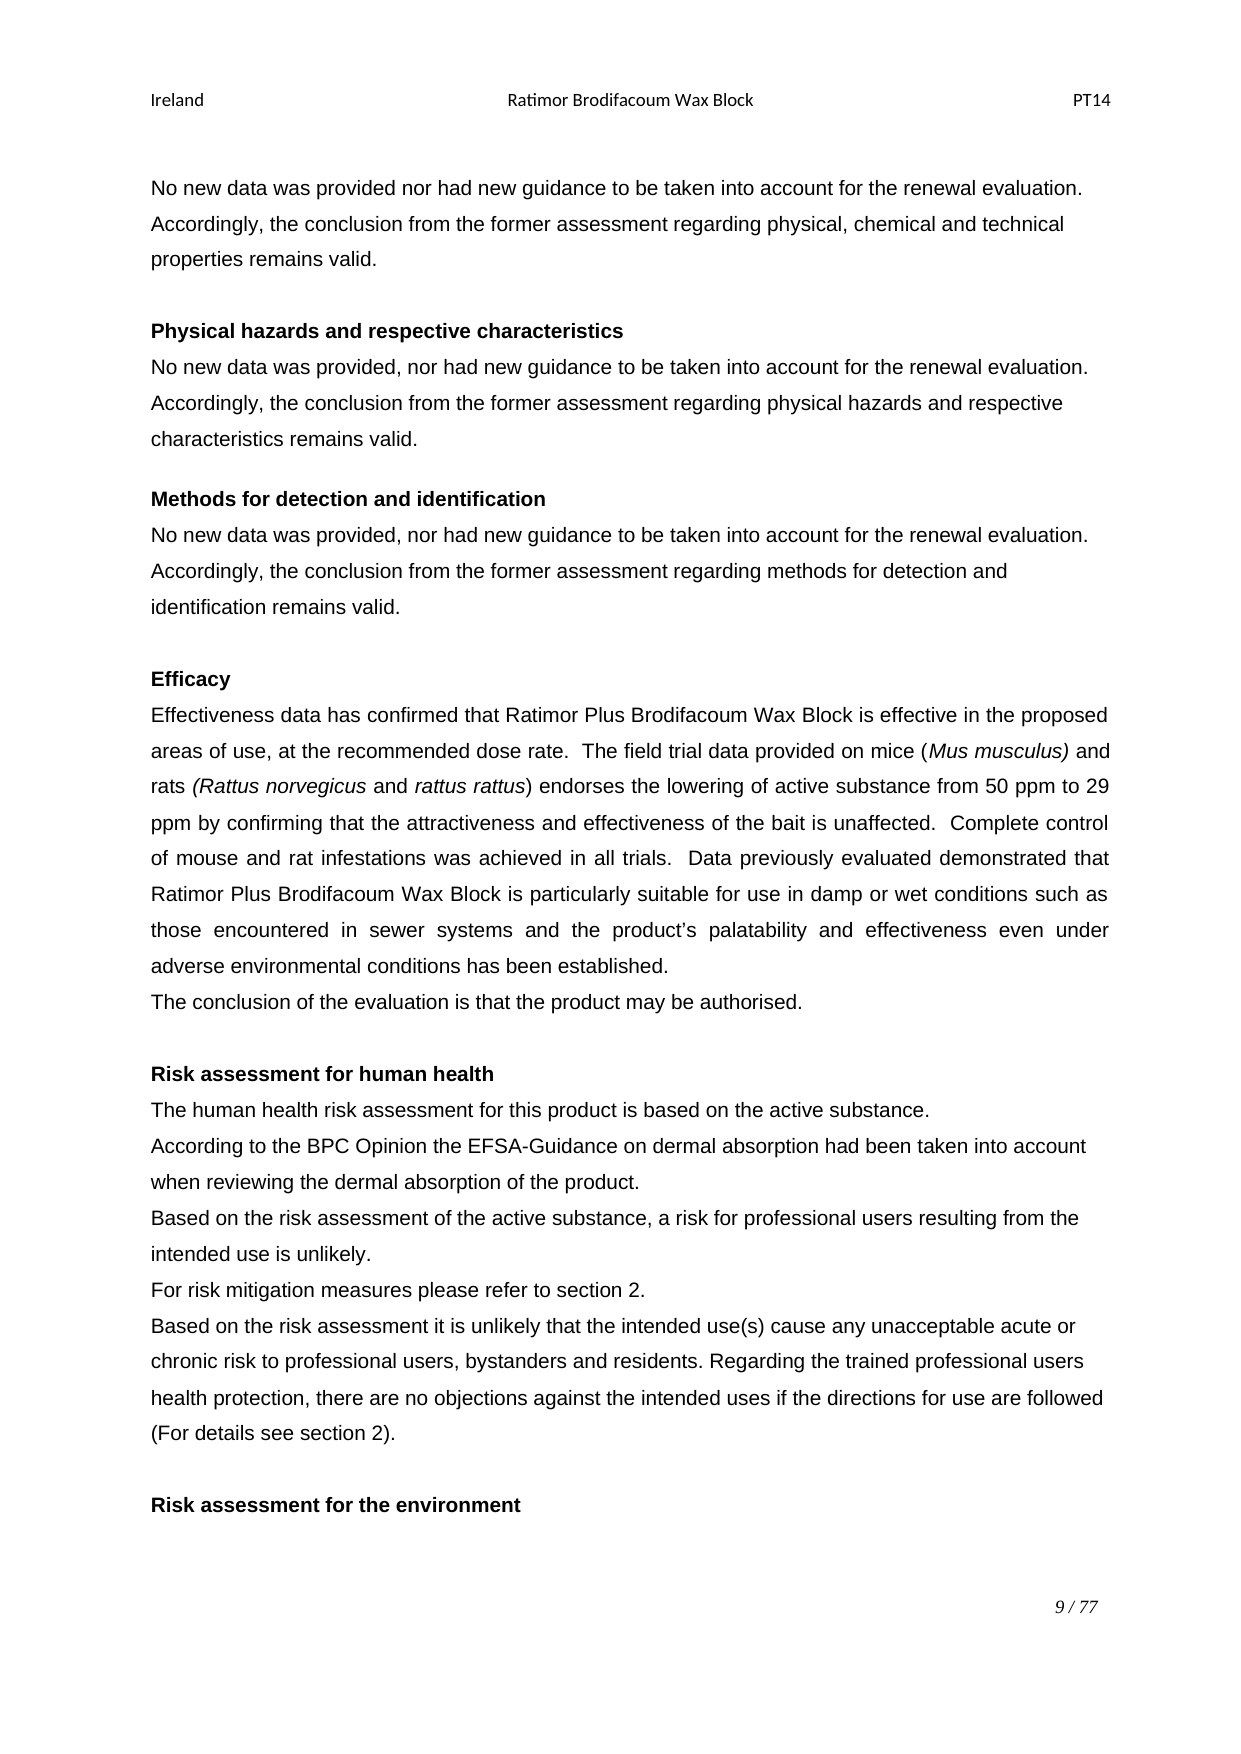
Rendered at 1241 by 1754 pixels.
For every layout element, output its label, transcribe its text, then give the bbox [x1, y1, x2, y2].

text Based on the risk assessment it is unlikely that the intended use(s) cause any unacceptable acute or chronic risk to professional users, bystanders and residents. Regarding the trained professional users health protection, there are no objections against the intended uses if the directions for use are followed (For details see section 2). [151, 1313, 1110, 1445]
text Accordingly, the conclusion from the former assessment regarding methods for detection and identification remains valid. [151, 559, 1110, 619]
text Accordingly, the conclusion from the former assessment regarding physical, chemical and technical properties remains valid. [151, 211, 1110, 271]
text Risk assessment for the environment [151, 1493, 1110, 1517]
text The conclusion of the evaluation is that the product may be authorised. [151, 990, 1110, 1014]
text According to the BPC Opinion the EFSA-Guidance on dermal absorption had been taken into account [151, 1134, 1110, 1158]
text Risk assessment for human health [151, 1062, 1110, 1086]
text The human health risk assessment for this product is based on the active substance. [151, 1098, 1110, 1122]
text Methods for detection and identification [151, 487, 1110, 511]
text Effectiveness data has confirmed that Ratimor Plus Brodifacoum Wax Block is effective in the proposed areas of use, at the recommended dose rate. The field trial data provided on mice (Mus musculus) and rats (Rattus norvegicus and rattus rattus) endorses the lowering of active substance from 50 ppm to 29 ppm by confirming that the attractiveness and effectiveness of the bait is unaffected. Complete control of mouse and rat infestations was achieved in all trials. Data previously evaluated demonstrated that Ratimor Plus Brodifacoum Wax Block is particularly suitable for use in damp or wet conditions such as those encountered in sewer systems and the product’s palatability and effectiveness even under adverse environmental conditions has been established. [151, 702, 1110, 978]
text when reviewing the dermal absorption of the product. [151, 1170, 1110, 1194]
text Physical hazards and respective characteristics [151, 319, 1110, 343]
text No new data was provided, nor had new guidance to be taken into account for the renewal evaluation. [151, 355, 1110, 379]
text No new data was provided, nor had new guidance to be taken into account for the renewal evaluation. [151, 523, 1110, 547]
text No new data was provided nor had new guidance to be taken into account for the renewal evaluation. [151, 175, 1110, 199]
text Efficacy [151, 667, 1110, 691]
text Accordingly, the conclusion from the former assessment regarding physical hazards and respective characteristics remains valid. [151, 391, 1110, 451]
text Based on the risk assessment of the active substance, a risk for professional users resulting from the intended use is unlikely. [151, 1206, 1110, 1266]
text For risk mitigation measures please refer to section 2. [151, 1277, 1110, 1301]
